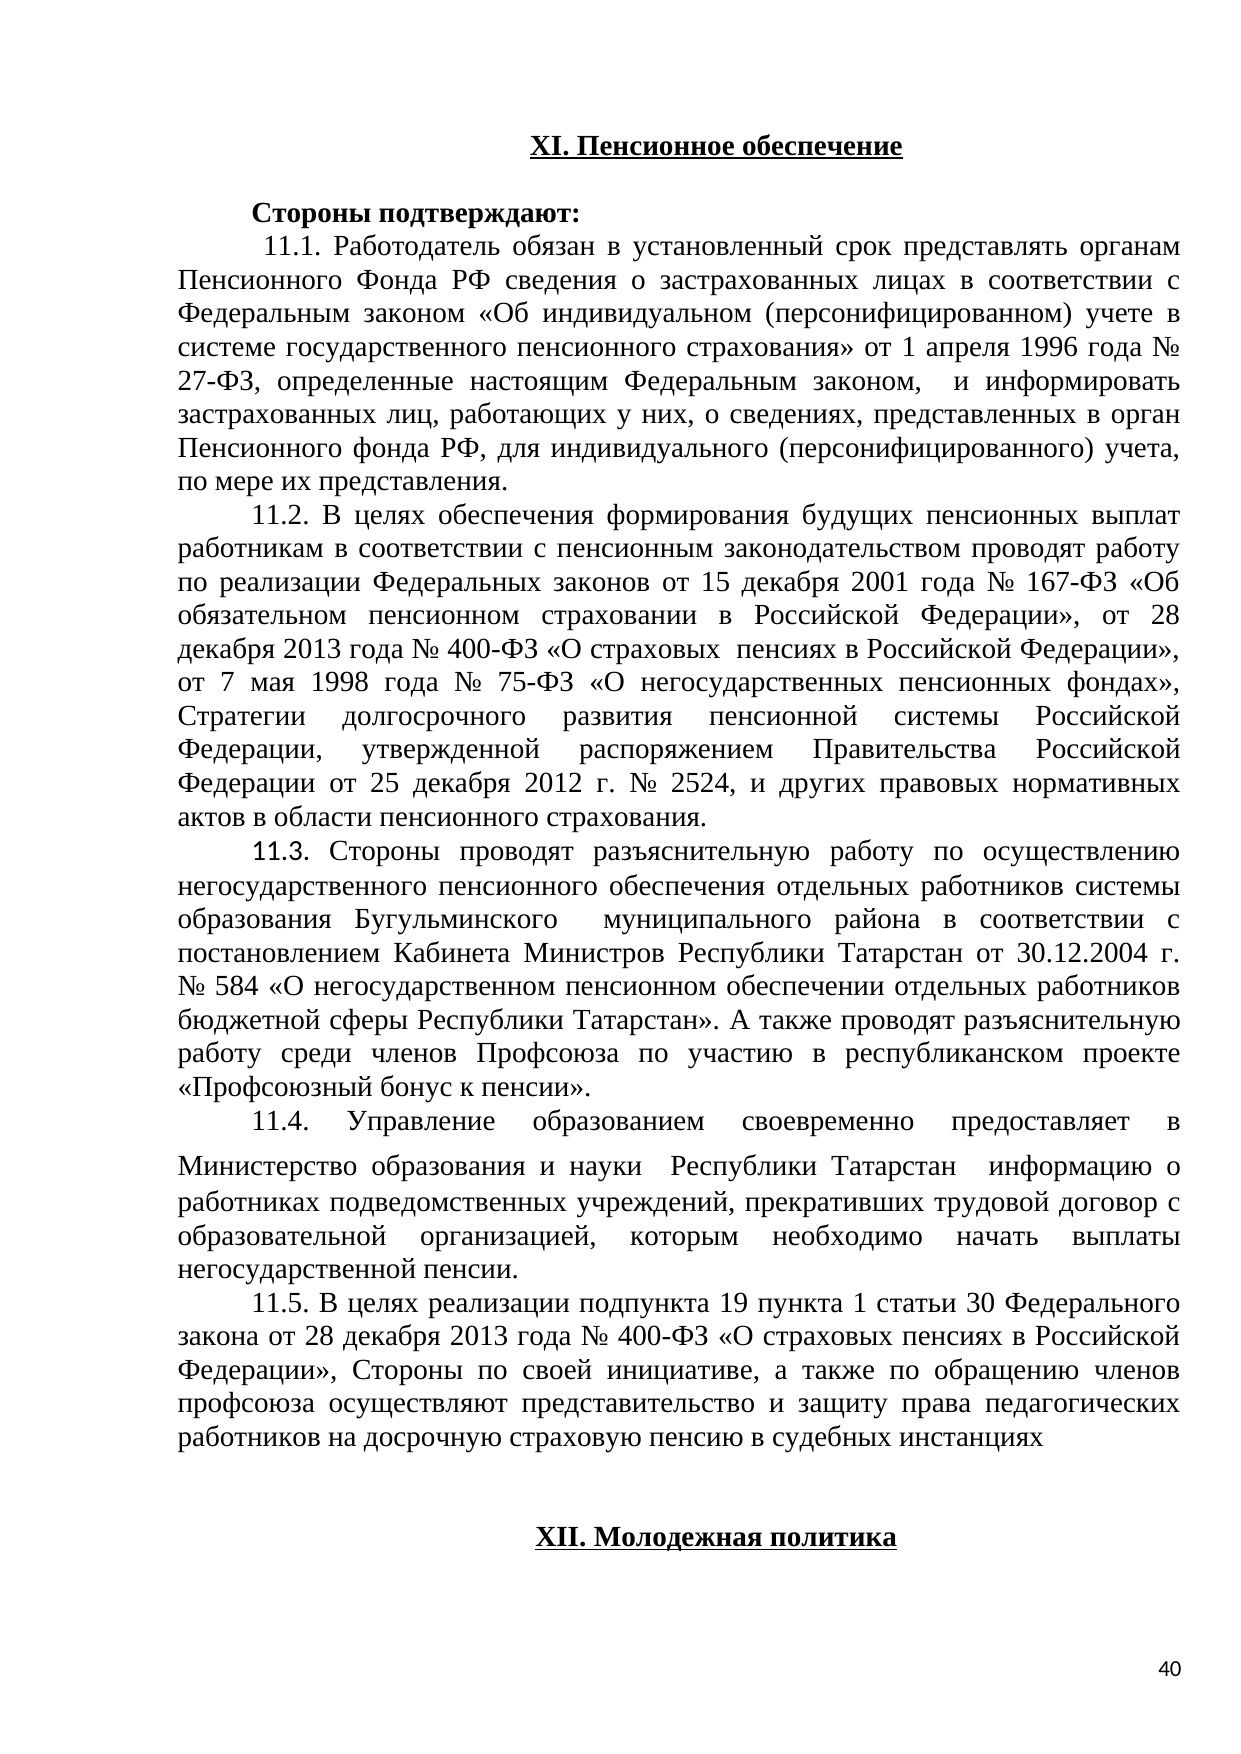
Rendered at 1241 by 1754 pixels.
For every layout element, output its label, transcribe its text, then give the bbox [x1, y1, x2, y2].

text 11.3. Стороны проводят разъяснительную работу по осуществлению негосударственного пенсионного обеспечения отдельных работников системы образования Бугульминского муниципального района в соответствии с постановлением Кабинета Министров Республики Татарстан от 30.12.2004 г. № 584 «О негосударственном пенсионном обеспечении отдельных работников бюджетной сферы Республики Татарстан». А также проводят разъяснительную работу среди членов Профсоюза по участию в республиканском проекте «Профсоюзный бонус к пенсии». [177, 832, 1181, 1103]
text XII. Молодежная политика [177, 1519, 1181, 1553]
text 11.1. Работодатель обязан в установленный срок представлять органам Пенсионного Фонда РФ сведения о застрахованных лицах в соответствии с Федеральным законом «Об индивидуальном (персонифицированном) учете в системе государственного пенсионного страхования» от 1 апреля 1996 года № 27-ФЗ, определенные настоящим Федеральным законом, и информировать застрахованных лиц, работающих у них, о сведениях, представленных в орган Пенсионного фонда РФ, для индивидуального (персонифицированного) учета, по мере их представления. [177, 228, 1181, 497]
text 11.4. Управление образованием своевременно предоставляет в Министерство образования и науки Республики Татарстан информацию о работниках подведомственных учреждений, прекративших трудовой договор с образовательной организацией, которым необходимо начать выплаты негосударственной пенсии. [177, 1103, 1181, 1285]
text 11.5. В целях реализации подпункта 19 пункта 1 статьи 30 Федерального закона от 28 декабря 2013 года № 400-ФЗ «О страховых пенсиях в Российской Федерации», Стороны по своей инициативе, а также по обращению членов профсоюза осуществляют представительство и защиту права педагогических работников на досрочную страховую пенсию в судебных инстанциях [177, 1285, 1181, 1452]
text Стороны подтверждают: [177, 195, 1181, 228]
text 11.2. В целях обеспечения формирования будущих пенсионных выплат работникам в соответствии с пенсионным законодательством проводят работу по реализации Федеральных законов от 15 декабря 2001 года № 167-ФЗ «Об обязательном пенсионном страховании в Российской Федерации», от 28 декабря 2013 года № 400-ФЗ «О страховых пенсиях в Российской Федерации», от 7 мая 1998 года № 75-ФЗ «О негосударственных пенсионных фондах», Стратегии долгосрочного развития пенсионной системы Российской Федерации, утвержденной распоряжением Правительства Российской Федерации от 25 декабря 2012 г. № 2524, и других правовых нормативных актов в области пенсионного страхования. [177, 497, 1181, 832]
text ХI. Пенсионное обеспечение [177, 128, 1181, 161]
